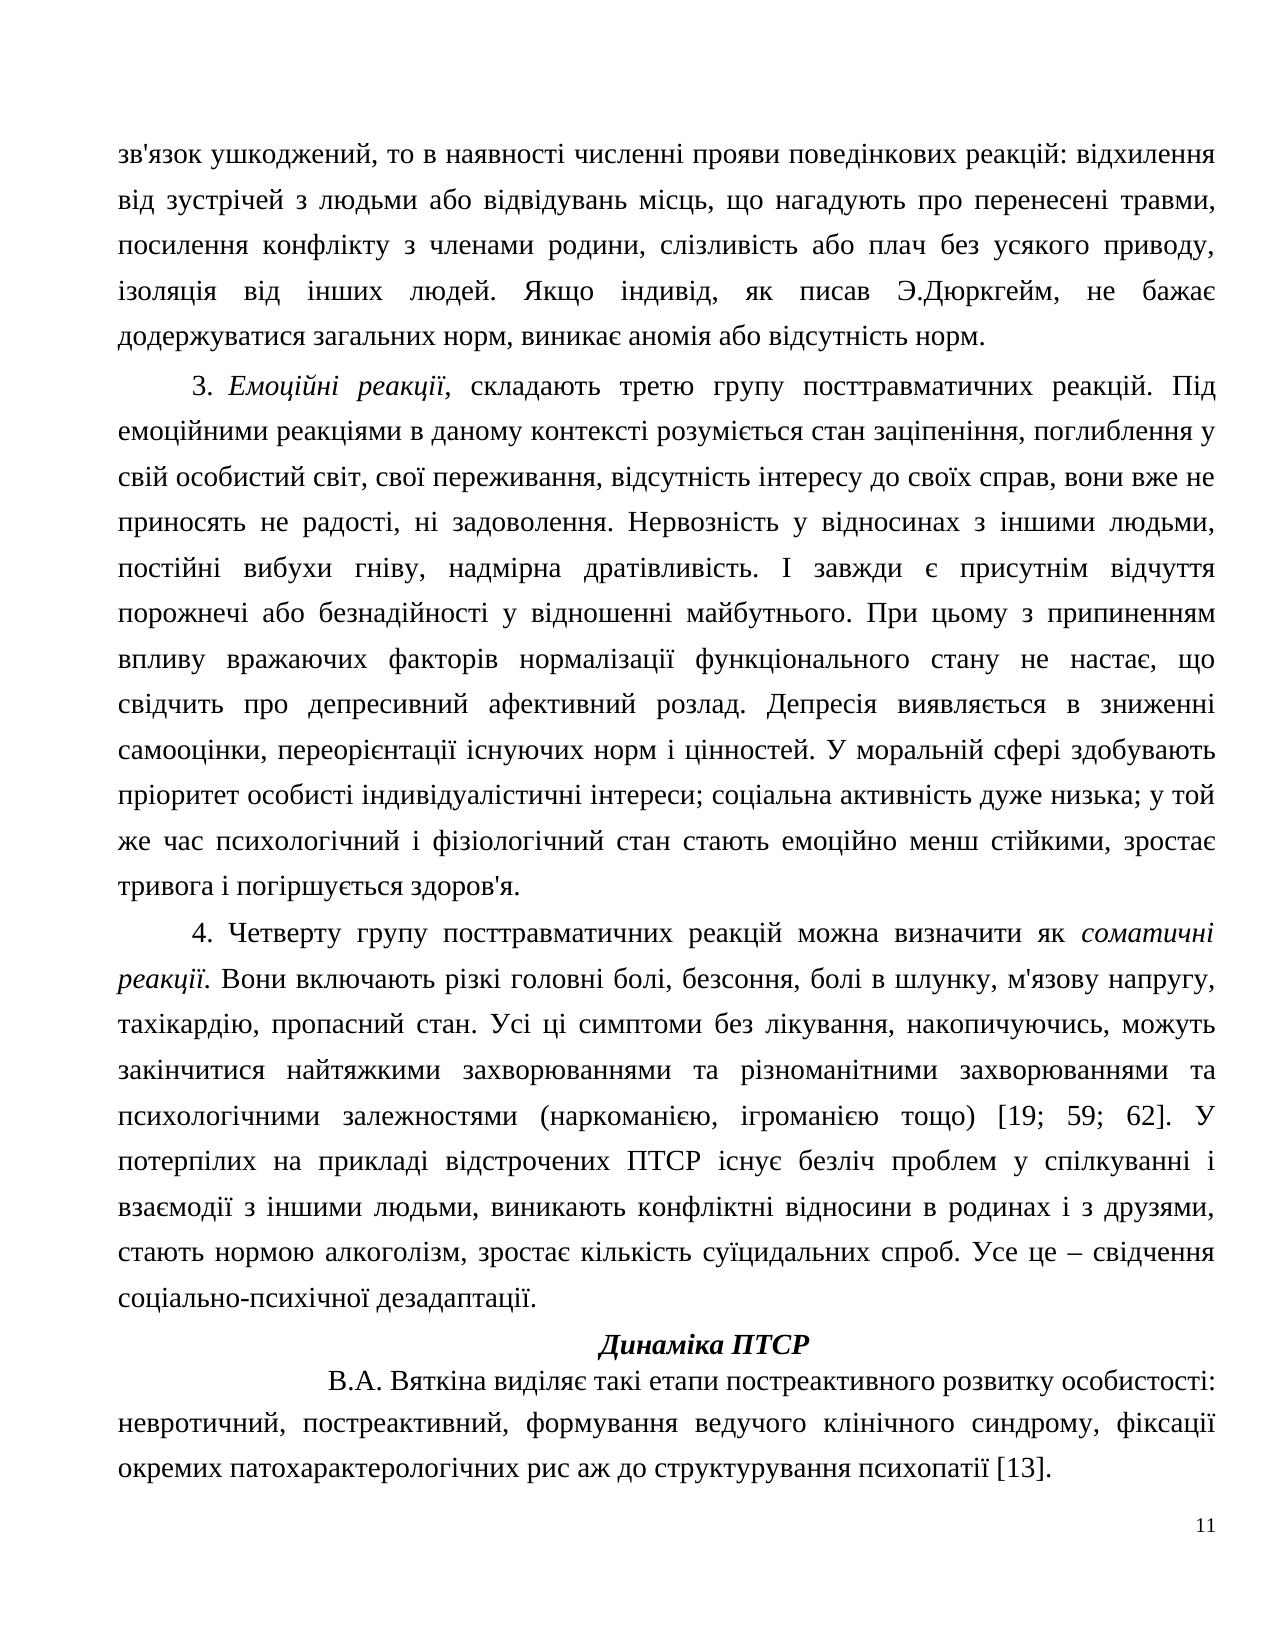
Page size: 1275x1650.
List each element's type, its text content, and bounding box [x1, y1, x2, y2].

text Динаміка ПТСР [173, 1327, 1235, 1360]
list Емоційні реакції, складають третю групу посттравматичних реакцій. Під емоційними реакціями в даному контексті розуміється стан заціпеніння, поглиблення у свій особистий світ, свої переживання, відсутність інтересу до своїх справ, вони вже не приносять не радості, ні задоволення. Нервозність у відносинах з іншими людьми, постійні вибухи гніву, надмірна дратівливість. І завжди є присутнім відчуття порожнечі або безнадійності у відношенні майбутнього. При цьому з припиненням впливу вражаючих факторів нормалізації функціонального стану не настає, що свідчить про депресивний афективний розлад. Депресія виявляється в зниженні самооцінки, переорієнтації існуючих норм і цінностей. У моральній сфері здобувають пріоритет особисті індивідуалістичні інтереси; соціальна активність дуже низька; у той же час психологічний і фізіологічний стан стають емоційно менш стійкими, зростає тривога і погіршується здоров'я. [118, 368, 1217, 902]
list Четверту групу посттравматичних реакцій можна визначити як соматичні реакції. Вони включають різкі головні болі, безсоння, болі в шлунку, м'язову напругу, тахікардію, пропасний стан. Усі ці симптоми без лікування, накопичуючись, можуть закінчитися найтяжкими захворюваннями та різноманітними захворюваннями та психологічними залежностями (наркоманією, ігроманією тощо) [19; 59; 62]. У потерпілих на прикладі відстрочених ПТСР існує безліч проблем у спілкуванні і взаємодії з іншими людьми, виникають конфліктні відносини в родинах і з друзями, стають нормою алкоголізм, зростає кількість суїцидальних спроб. Усе це – свідчення соціально-психічної дезадаптації. [118, 916, 1217, 1313]
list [118, 136, 1217, 352]
text В.А. Вяткіна виділяє такі етапи постреактивного розвитку особистості: [81, 1363, 1216, 1397]
text невротичний, постреактивний, формування ведучого клінічного синдрому, фіксації окремих патохарактерологічних рис аж до структурування психопатії [13]. [118, 1405, 1217, 1484]
